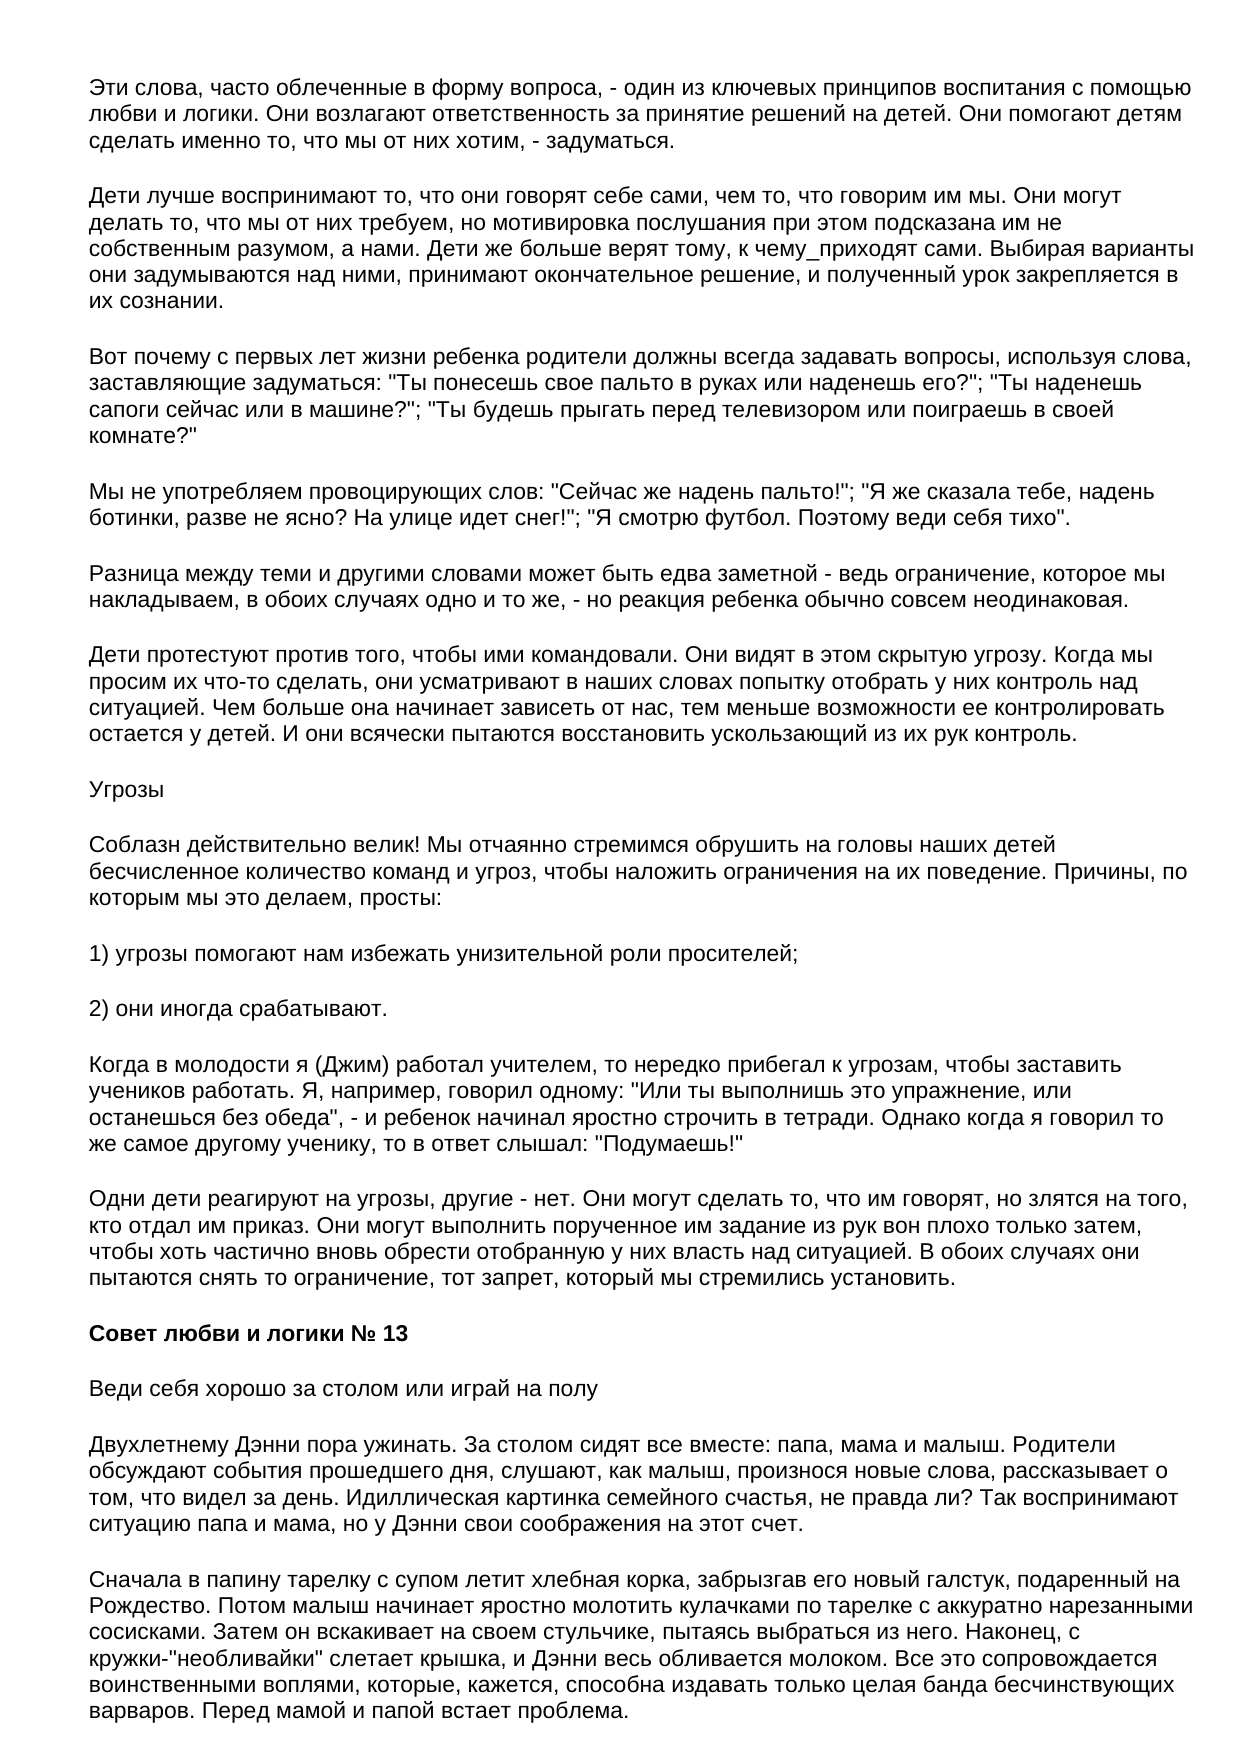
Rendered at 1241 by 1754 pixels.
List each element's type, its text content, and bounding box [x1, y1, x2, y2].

text Одни дети реагируют на угрозы, другие - нет. Они могут сделать то, что им говорят, но злятся на того, кто отдал им приказ. Они могут выполнить порученное им задание из рук вон плохо только затем, чтобы хоть частично вновь обрести отобранную у них власть над ситуацией. В обоих случаях они пытаются снять то ограничение, тот запрет, который мы стремились установить. [89, 1185, 1196, 1291]
text Соблазн действительно велик! Мы отчаянно стремимся обрушить на головы наших детей бесчисленное количество команд и угроз, чтобы наложить ограничения на их поведение. Причины, по которым мы это делаем, просты: [89, 831, 1196, 911]
text 1) угрозы помогают нам избежать унизительной роли просителей; [89, 940, 1196, 966]
text Сначала в папину тарелку с супом летит хлебная корка, забрызгав его новый галстук, подаренный на Рождество. Потом малыш начинает яростно молотить кулачками по тарелке с аккуратно нарезанными сосисками. Затем он вскакивает на своем стульчике, пытаясь выбраться из него. Наконец, с кружки-"необливайки" слетает крышка, и Дэнни весь обливается молоком. Все это сопровождается воинственными воплями, которые, кажется, способна издавать только целая банда бесчинствующих варваров. Перед мамой и папой встает проблема. [89, 1566, 1196, 1724]
text Двухлетнему Дэнни пора ужинать. За столом сидят все вместе: папа, мама и малыш. Родители обсуждают события прошедшего дня, слушают, как малыш, произнося новые слова, рассказывает о том, что видел за день. Идиллическая картинка семейного счастья, не правда ли? Так воспринимают ситуацию папа и мама, но у Дэнни свои соображения на этот счет. [89, 1431, 1196, 1536]
text Вот почему с первых лет жизни ребенка родители должны всегда задавать вопросы, используя слова, заставляющие задуматься: "Ты понесешь свое пальто в руках или наденешь его?"; "Ты наденешь сапоги сейчас или в машине?"; "Ты будешь прыгать перед телевизором или поиграешь в своей комнате?" [89, 343, 1196, 448]
text Эти слова, часто облеченные в форму вопроса, - один из ключевых принципов воспитания с помощью любви и логики. Они возлагают ответственность за принятие решений на детей. Они помогают детям сделать именно то, что мы от них хотим, - задуматься. [89, 74, 1196, 153]
text Дети протестуют против того, чтобы ими командовали. Они видят в этом скрытую угрозу. Когда мы просим их что-то сделать, они усматривают в наших словах попытку отобрать у них контроль над ситуацией. Чем больше она начинает зависеть от нас, тем меньше возможности ее контролировать остается у детей. И они всячески пытаются восстановить ускользающий из их рук контроль. [89, 641, 1196, 747]
text Угрозы [89, 776, 1196, 802]
text Мы не употребляем провоцирующих слов: "Сейчас же надень пальто!"; "Я же сказала тебе, надень ботинки, разве не ясно? На улице идет снег!"; "Я смотрю футбол. Поэтому веди себя тихо". [89, 478, 1196, 530]
text 2) они иногда срабатывают. [89, 995, 1196, 1022]
text Веди себя хорошо за столом или играй на полу [89, 1375, 1196, 1402]
text Когда в молодости я (Джим) работал учителем, то нередко прибегал к угрозам, чтобы заставить учеников работать. Я, например, говорил одному: "Или ты выполнишь это упражнение, или останешься без обеда", - и ребенок начинал яростно строчить в тетради. Однако когда я говорил то же самое другому ученику, то в ответ слышал: "Подумаешь!" [89, 1051, 1196, 1156]
text Разница между теми и другими словами может быть едва заметной - ведь ограничение, которое мы накладываем, в обоих случаях одно и то же, - но реакция ребенка обычно совсем неодинаковая. [89, 559, 1196, 612]
text Совет любви и логики № 13 [89, 1320, 1196, 1346]
text Дети лучше воспринимают то, что они говорят себе сами, чем то, что говорим им мы. Они могут делать то, что мы от них требуем, но мотивировка послушания при этом подсказана им не собственным разумом, а нами. Дети же больше верят тому, к чему_приходят сами. Выбирая варианты они задумываются над ними, принимают окончательное решение, и полученный урок закрепляется в их сознании. [89, 182, 1196, 314]
